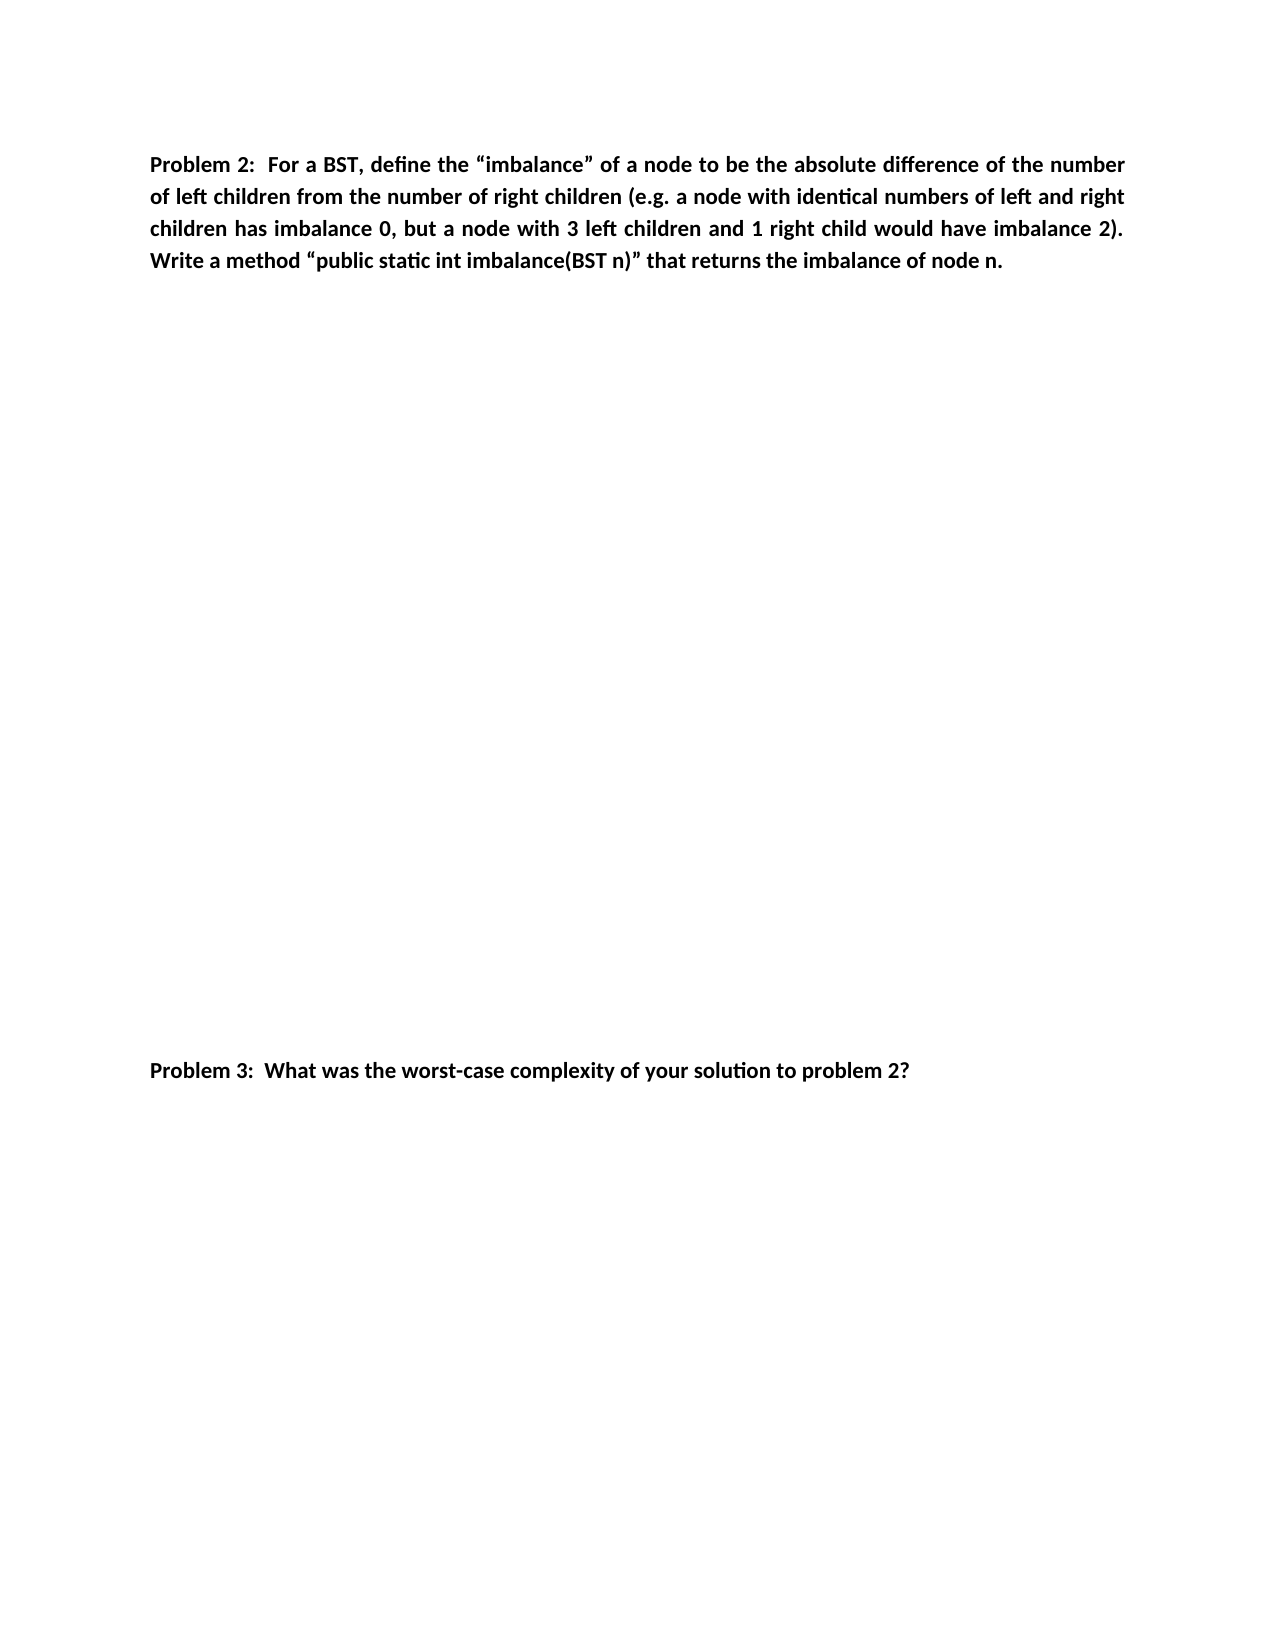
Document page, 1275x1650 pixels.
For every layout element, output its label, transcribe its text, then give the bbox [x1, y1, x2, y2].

text Problem 3: What was the worst-case complexity of your solution to problem 2? [150, 1056, 1125, 1084]
text Problem 2: For a BST, define the “imbalance” of a node to be the absolute difference of the number of left children from the number of right children (e.g. a node with identical numbers of left and right children has imbalance 0, but a node with 3 left children and 1 right child would have imbalance 2). Write a method “public static int imbalance(BST n)” that returns the imbalance of node n. [150, 150, 1125, 274]
